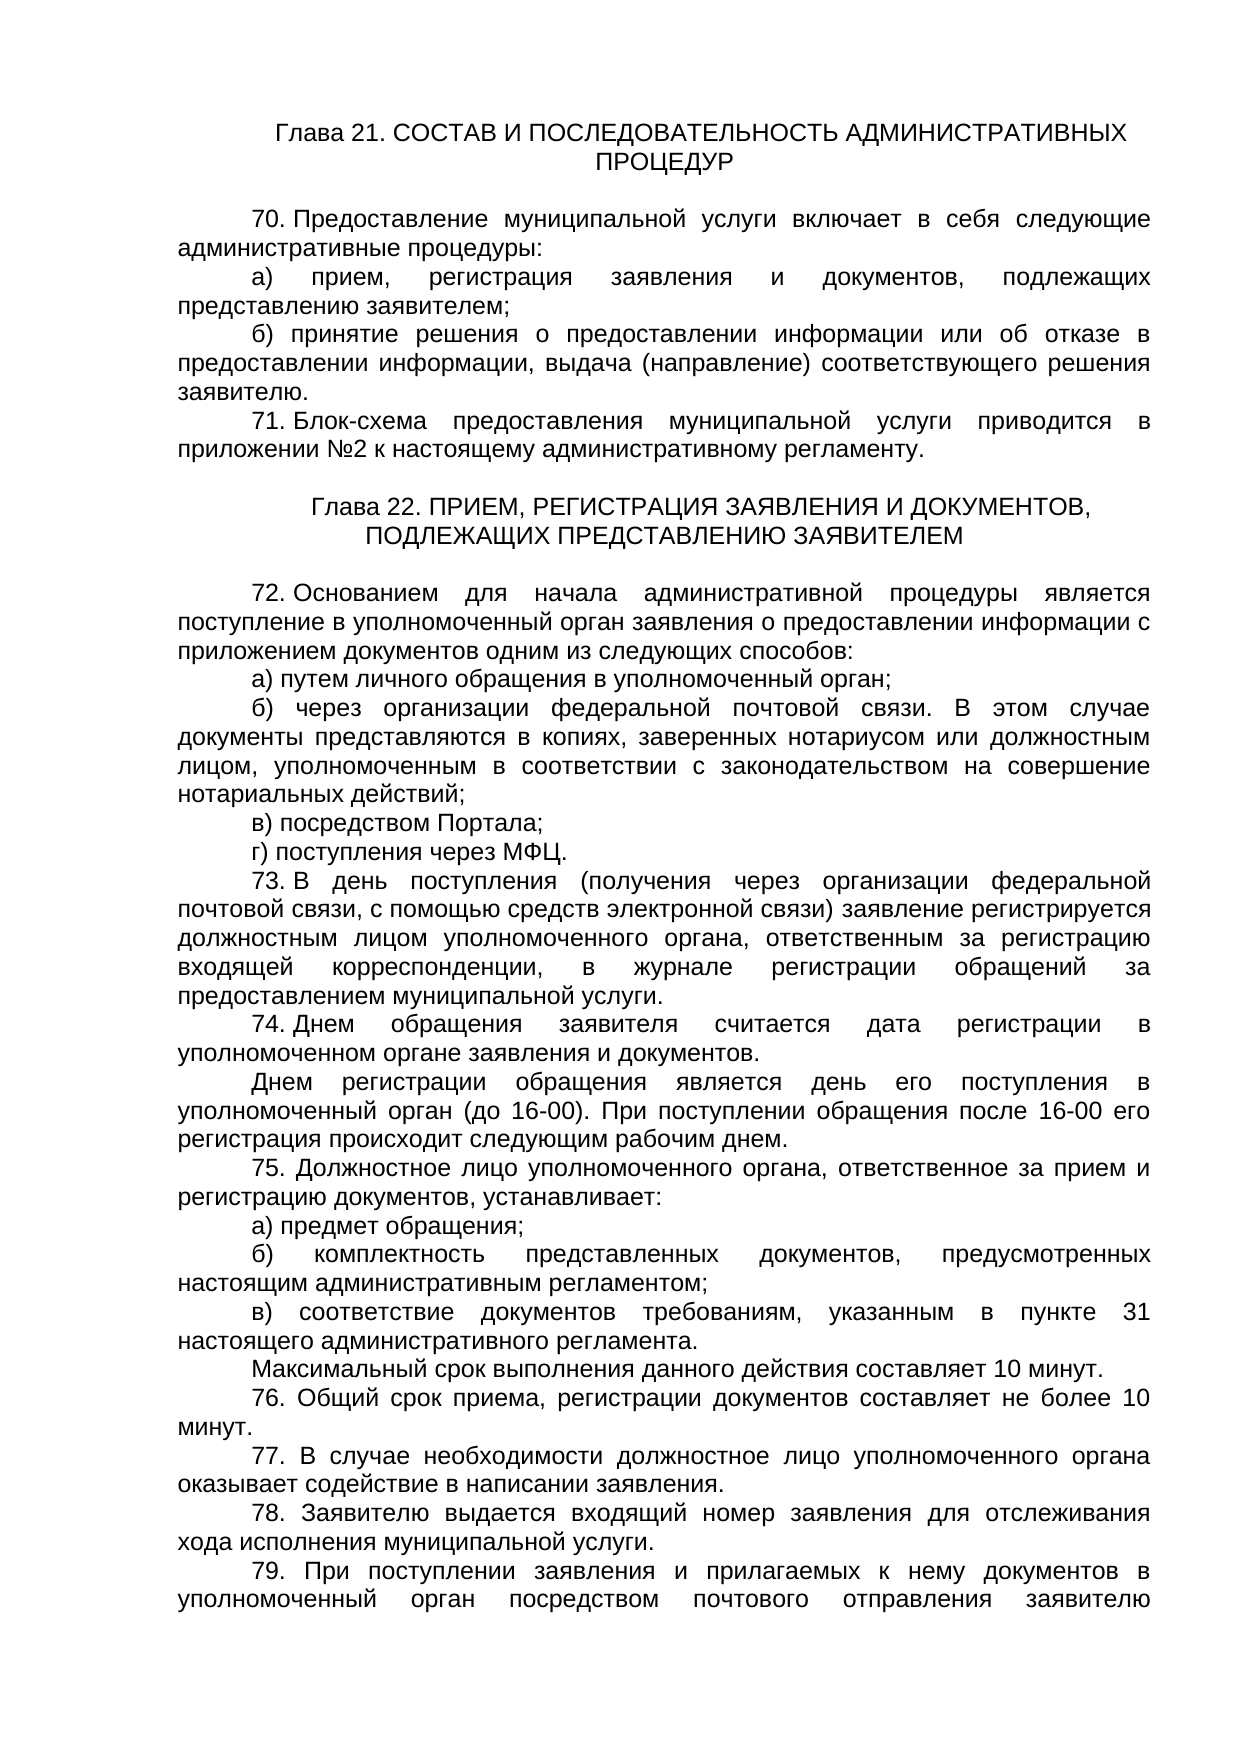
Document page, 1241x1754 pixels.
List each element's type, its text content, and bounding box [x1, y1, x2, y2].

text 70. Предоставление муниципальной услуги включает в себя следующие административные процедуры: [177, 204, 1152, 262]
text г) поступления через МФЦ. [177, 837, 1152, 866]
text 76. Общий срок приема, регистрации документов составляет не более 10 минут. [177, 1383, 1152, 1441]
text в) посредством Портала; [177, 808, 1152, 837]
text Днем регистрации обращения является день его поступления в уполномоченный орган (до 16-00). При поступлении обращения после 16-00 его регистрация происходит следующим рабочим днем. [177, 1067, 1152, 1153]
text 73. В день поступления (получения через организации федеральной почтовой связи, с помощью средств электронной связи) заявление регистрируется должностным лицом уполномоченного органа, ответственным за регистрацию входящей корреспонденции, в журнале регистрации обращений за предоставлением муниципальной услуги. [177, 866, 1152, 1009]
text Глава 21. СОСТАВ И ПОСЛЕДОВАТЕЛЬНОСТЬ АДМИНИСТРАТИВНЫХ ПРОЦЕДУР [177, 118, 1152, 176]
text 74. Днем обращения заявителя считается дата регистрации в уполномоченном органе заявления и документов. [177, 1009, 1152, 1067]
text 72. Основанием для начала административной процедуры является поступление в уполномоченный орган заявления о предоставлении информации с приложением документов одним из следующих способов: [177, 578, 1152, 664]
text в) соответствие документов требованиям, указанным в пункте 31 настоящего административного регламента. [177, 1297, 1152, 1354]
text б) принятие решения о предоставлении информации или об отказе в предоставлении информации, выдача (направление) соответствующего решения заявителю. [177, 319, 1152, 406]
text а) предмет обращения; [177, 1211, 1152, 1239]
text 78. Заявителю выдается входящий номер заявления для отслеживания хода исполнения муниципальной услуги. [177, 1498, 1152, 1556]
text б) комплектность представленных документов, предусмотренных настоящим административным регламентом; [177, 1239, 1152, 1297]
text 71. Блок-схема предоставления муниципальной услуги приводится в приложении №2 к настоящему административному регламенту. [177, 406, 1152, 463]
text б) через организации федеральной почтовой связи. В этом случае документы представляются в копиях, заверенных нотариусом или должностным лицом, уполномоченным в соответствии с законодательством на совершение нотариальных действий; [177, 693, 1152, 808]
text а) прием, регистрация заявления и документов, подлежащих представлению заявителем; [177, 262, 1152, 319]
text Максимальный срок выполнения данного действия составляет 10 минут. [177, 1354, 1152, 1383]
text Глава 22. ПРИЕМ, РЕГИСТРАЦИЯ ЗАЯВЛЕНИЯ И ДОКУМЕНТОВ, ПОДЛЕЖАЩИХ ПРЕДСТАВЛЕНИЮ ЗАЯВИТЕЛЕМ [177, 492, 1152, 549]
text 75. Должностное лицо уполномоченного органа, ответственное за прием и регистрацию документов, устанавливает: [177, 1153, 1152, 1211]
text а) путем личного обращения в уполномоченный орган; [177, 664, 1152, 693]
text 77. В случае необходимости должностное лицо уполномоченного органа оказывает содействие в написании заявления. [177, 1441, 1152, 1498]
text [177, 1556, 1152, 1613]
